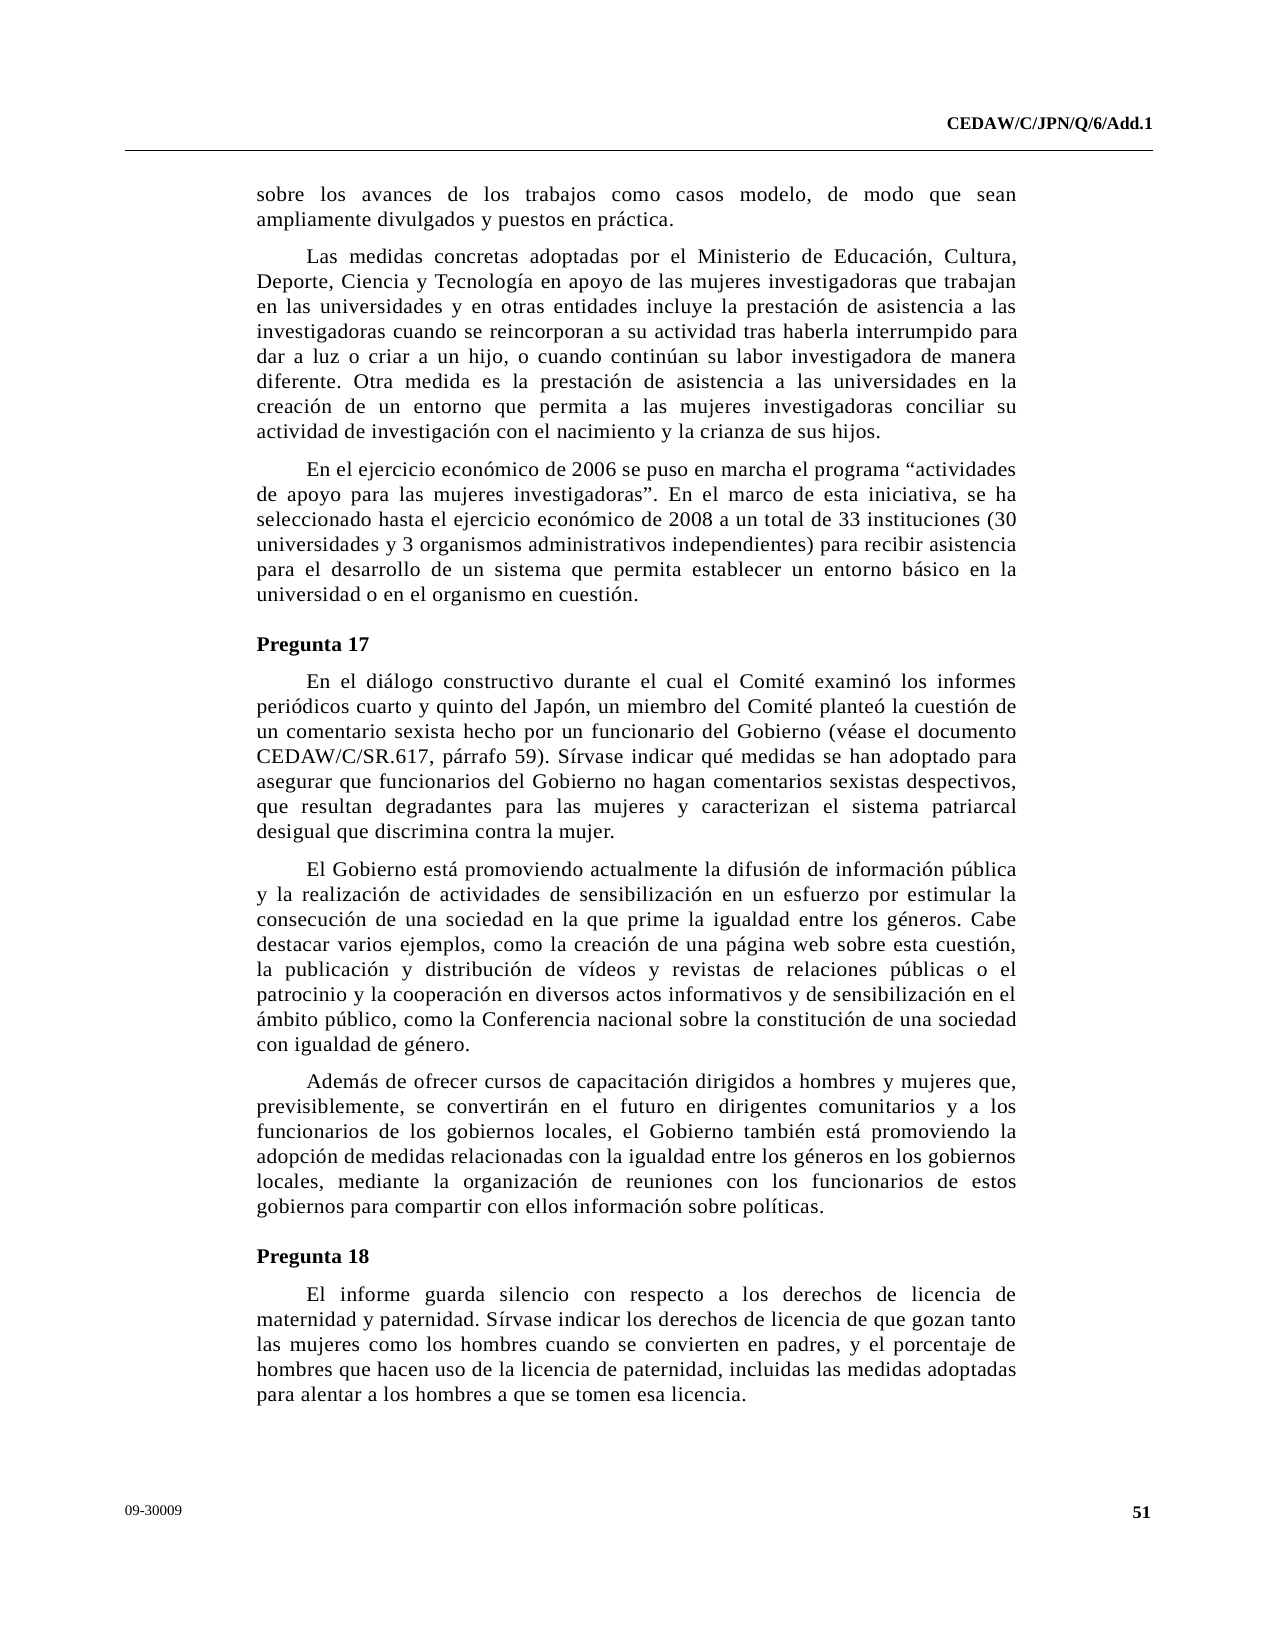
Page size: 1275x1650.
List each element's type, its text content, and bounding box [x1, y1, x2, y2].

text Las medidas concretas adoptadas por el Ministerio de Educación, Cultura, Deporte, Ciencia y Tecnología en apoyo de las mujeres investigadoras que trabajan en las universidades y en otras entidades incluye la prestación de asistencia a las investigadoras cuando se reincorporan a su actividad tras haberla interrumpido para dar a luz o criar a un hijo, o cuando continúan su labor investigadora de manera diferente. Otra medida es la prestación de asistencia a las universidades en la creación de un entorno que permita a las mujeres investigadoras conciliar su actividad de investigación con el nacimiento y la crianza de sus hijos. [256, 244, 1018, 444]
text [256, 181, 1018, 231]
text Pregunta 18 [124, 1244, 1019, 1269]
text El Gobierno está promoviendo actualmente la difusión de información pública y la realización de actividades de sensibilización en un esfuerzo por estimular la consecución de una sociedad en la que prime la igualdad entre los géneros. Cabe destacar varios ejemplos, como la creación de una página web sobre esta cuestión, la publicación y distribución de vídeos y revistas de relaciones públicas o el patrocinio y la cooperación en diversos actos informativos y de sensibilización en el ámbito público, como la Conferencia nacional sobre la constitución de una sociedad con igualdad de género. [256, 856, 1018, 1056]
text Pregunta 17 [124, 631, 1019, 656]
text El informe guarda silencio con respecto a los derechos de licencia de maternidad y paternidad. Sírvase indicar los derechos de licencia de que gozan tanto las mujeres como los hombres cuando se convierten en padres, y el porcentaje de hombres que hacen uso de la licencia de paternidad, incluidas las medidas adoptadas para alentar a los hombres a que se tomen esa licencia. [256, 1281, 1018, 1406]
text En el ejercicio económico de 2006 se puso en marcha el programa “actividades de apoyo para las mujeres investigadoras”. En el marco de esta iniciativa, se ha seleccionado hasta el ejercicio económico de 2008 a un total de 33 instituciones (30 universidades y 3 organismos administrativos independientes) para recibir asistencia para el desarrollo de un sistema que permita establecer un entorno básico en la universidad o en el organismo en cuestión. [256, 456, 1018, 606]
text En el diálogo constructivo durante el cual el Comité examinó los informes periódicos cuarto y quinto del Japón, un miembro del Comité planteó la cuestión de un comentario sexista hecho por un funcionario del Gobierno (véase el documento CEDAW/C/SR.617, párrafo 59). Sírvase indicar qué medidas se han adoptado para asegurar que funcionarios del Gobierno no hagan comentarios sexistas despectivos, que resultan degradantes para las mujeres y caracterizan el sistema patriarcal desigual que discrimina contra la mujer. [256, 669, 1018, 844]
text Además de ofrecer cursos de capacitación dirigidos a hombres y mujeres que, previsiblemente, se convertirán en el futuro en dirigentes comunitarios y a los funcionarios de los gobiernos locales, el Gobierno también está promoviendo la adopción de medidas relacionadas con la igualdad entre los géneros en los gobiernos locales, mediante la organización de reuniones con los funcionarios de estos gobiernos para compartir con ellos información sobre políticas. [256, 1069, 1018, 1219]
